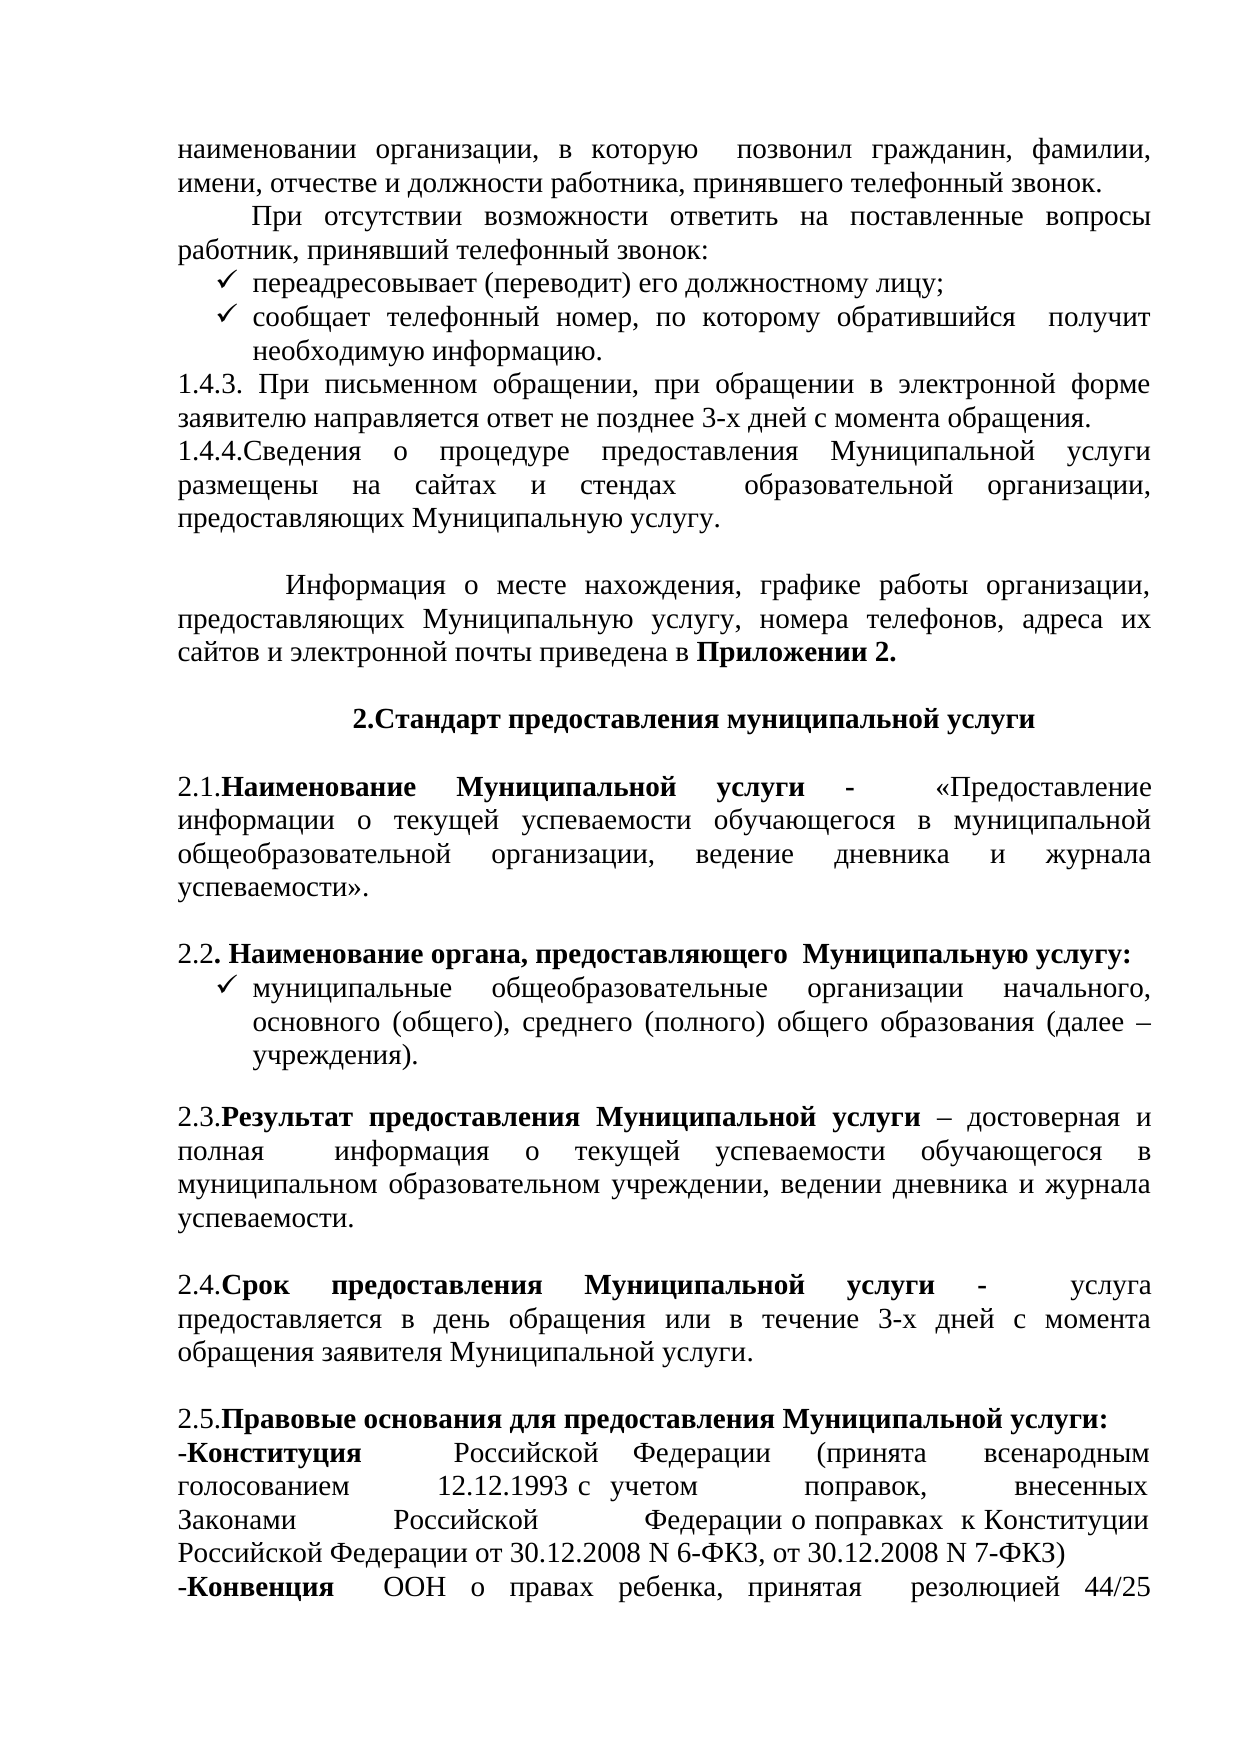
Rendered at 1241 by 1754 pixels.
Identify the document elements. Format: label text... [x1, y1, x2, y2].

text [177, 1569, 1152, 1603]
list переадресовывает (переводит) его должностному лицу; [215, 265, 1152, 299]
text 1.4.4.Сведения о процедуре предоставления Муниципальной услуги размещены на сайтах и стендах образовательной организации, предоставляющих Муниципальную услугу. [177, 433, 1152, 534]
text 2.1.Наименование Муниципальной услуги - «Предоставление информации о текущей успеваемости обучающегося в муниципальной общеобразовательной организации, ведение дневника и журнала успеваемости». [177, 769, 1152, 903]
text 2.Стандарт предоставления муниципальной услуги [177, 702, 1152, 735]
list муниципальные общеобразовательные организации начального, основного (общего), среднего (полного) общего образования (далее – учреждения). [215, 970, 1152, 1071]
text При отсутствии возможности ответить на поставленные вопросы работник, принявший телефонный звонок: [177, 198, 1152, 265]
text -Конституция Российской Федерации (принята всенародным голосованием 12.12.1993 с учетом поправок, внесенных Законами Российской Федерации о поправках к Конституции Российской Федерации от 30.12.2008 N 6-ФКЗ, от 30.12.2008 N 7-ФКЗ) [177, 1435, 1152, 1569]
text 1.4.3. При письменном обращении, при обращении в электронной форме заявителю направляется ответ не позднее 3-х дней с момента обращения. [177, 366, 1152, 433]
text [177, 131, 1152, 198]
text 2.5.Правовые основания для предоставления Муниципальной услуги: [177, 1401, 1152, 1435]
text 2.4.Срок предоставления Муниципальной услуги - услуга предоставляется в день обращения или в течение 3-х дней с момента обращения заявителя Муниципальной услуги. [177, 1267, 1152, 1368]
text Информация о месте нахождения, графике работы организации, предоставляющих Муниципальную услугу, номера телефонов, адреса их сайтов и электронной почты приведена в Приложении 2. [177, 567, 1152, 668]
text 2.3.Результат предоставления Муниципальной услуги – достоверная и полная информация о текущей успеваемости обучающегося в муниципальном образовательном учреждении, ведении дневника и журнала успеваемости. [177, 1099, 1152, 1234]
list сообщает телефонный номер, по которому обратившийся получит необходимую информацию. [215, 299, 1152, 366]
text 2.2. Наименование органа, предоставляющего Муниципальную услугу: [177, 936, 1152, 970]
